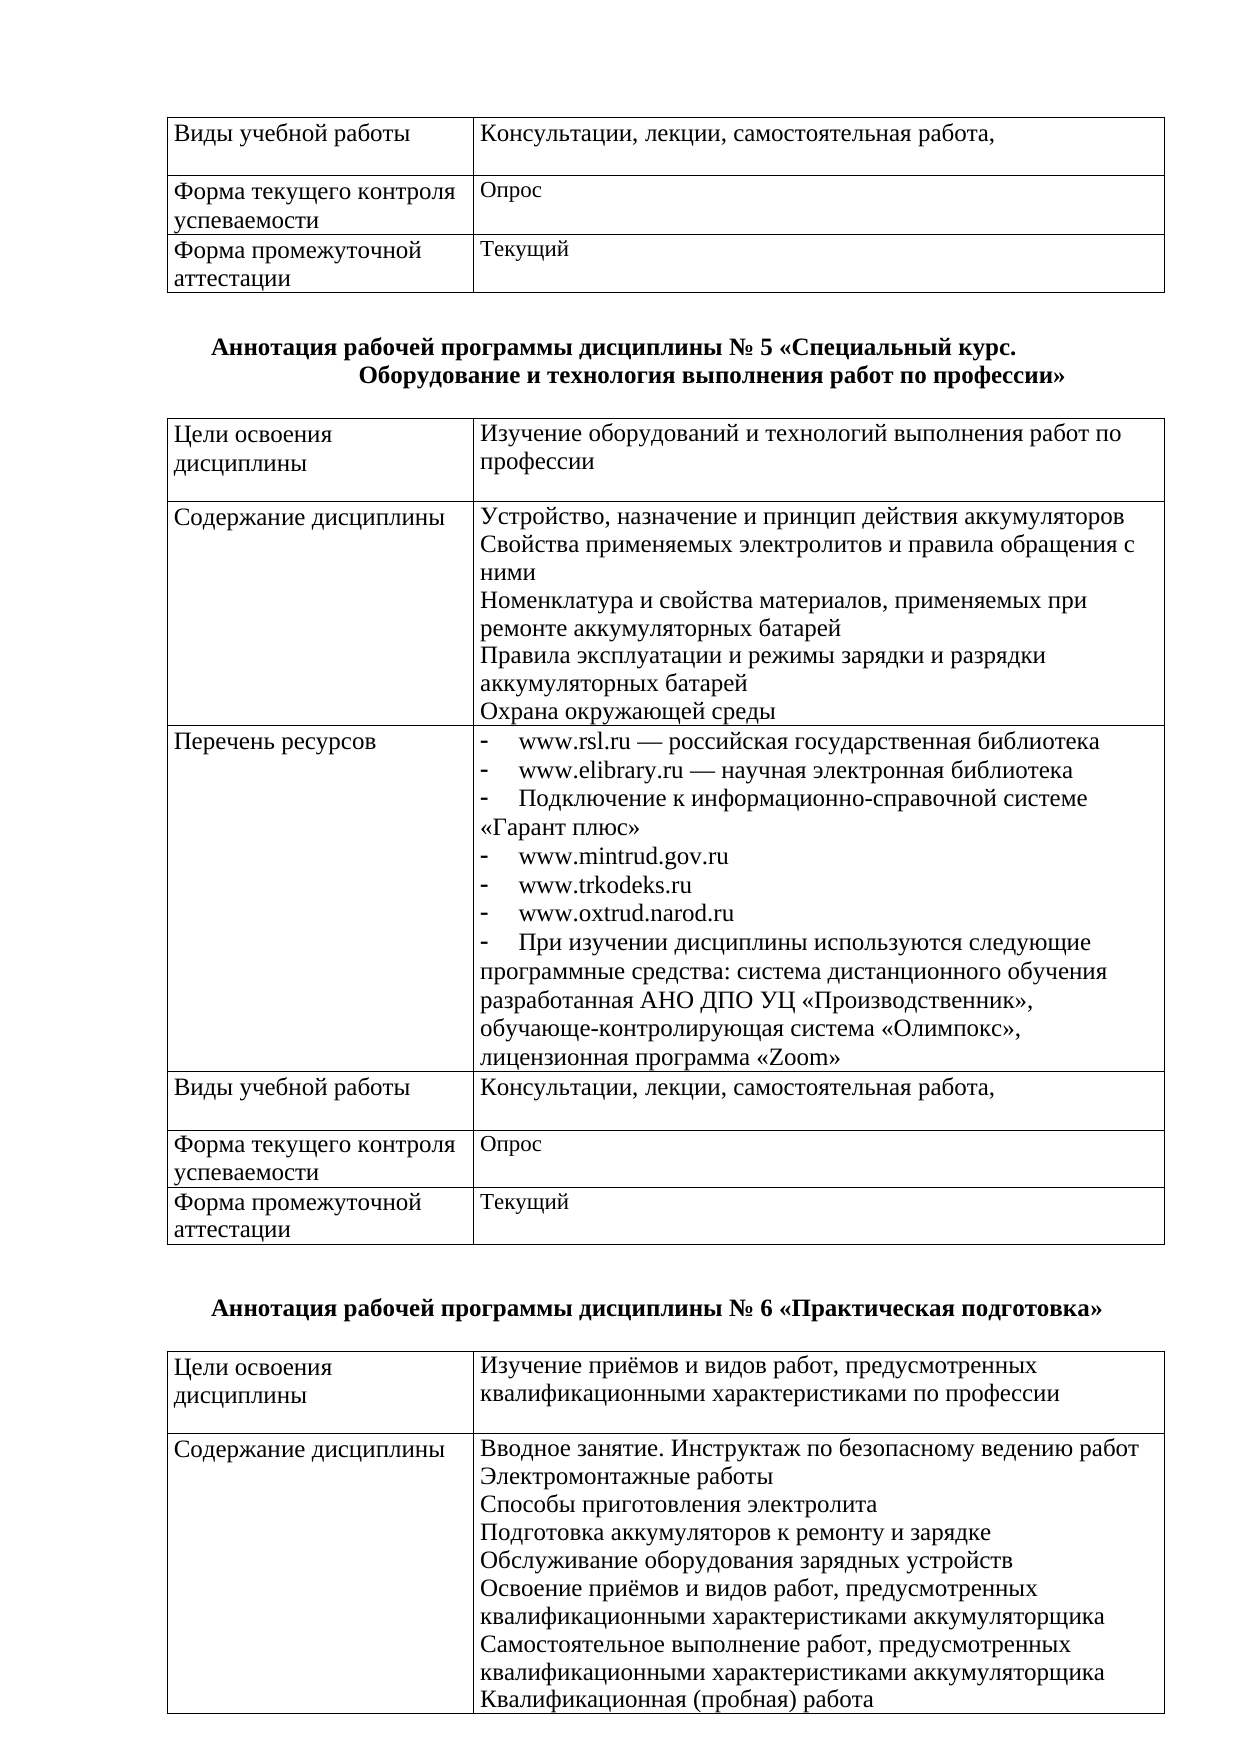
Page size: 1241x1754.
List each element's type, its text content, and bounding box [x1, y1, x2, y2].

table_cell Опрос [474, 176, 1164, 234]
table_cell Консультации, лекции, самостоятельная работа, [474, 118, 1164, 175]
table_header Цели освоения дисциплины [168, 419, 473, 501]
table_cell Форма промежуточной аттестации [168, 1188, 473, 1244]
table_cell Форма текущего контроля успеваемости [168, 1131, 473, 1187]
table_cell Содержание дисциплины [168, 1434, 473, 1713]
table_cell Перечень ресурсов [168, 726, 473, 1071]
text Аннотация рабочей программы дисциплины № 5 «Специальный курс. Оборудование и технология выполнения работ по профессии» [211, 332, 1119, 389]
table_cell Виды учебной работы [168, 1072, 473, 1129]
table_cell Текущий [474, 1188, 1164, 1244]
table_cell Виды учебной работы [168, 118, 473, 175]
table_cell Форма промежуточной аттестации [168, 235, 473, 292]
table_cell Опрос [474, 1131, 1164, 1187]
table_header Изучение оборудований и технологий выполнения работ по профессии [474, 419, 1164, 501]
text Аннотация рабочей программы дисциплины № 6 «Практическая подготовка» [211, 1293, 1119, 1322]
table_header Цели освоения дисциплины [168, 1352, 473, 1433]
table_cell www.rsl.ru — российская государственная библиотека www.elibrary.ru — научная электронная библиотека Подключение к информационно-справочной системе «Гарант плюс» www.mintrud.gov.ru www.trkodeks.ru www.oxtrud.narod.ru При изучении дисциплины используются следующие программные средства: система дистанционного обучения разработанная АНО ДПО УЦ «Производственник», обучающе-контролирующая система «Олимпокс», лицензионная программа «Zoom» [474, 726, 1164, 1071]
table_cell Вводное занятие. Инструктаж по безопасному ведению работ Электромонтажные работы Способы приготовления электролита Подготовка аккумуляторов к ремонту и зарядке Обслуживание оборудования зарядных устройств Освоение приёмов и видов работ, предусмотренных квалификационными характеристиками аккумуляторщика Самостоятельное выполнение работ, предусмотренных квалификационными характеристиками аккумуляторщика Квалификационная (пробная) работа [474, 1434, 1164, 1713]
table_cell Форма текущего контроля успеваемости [168, 176, 473, 234]
table_cell Устройство, назначение и принцип действия аккумуляторов Свойства применяемых электролитов и правила обращения с ними Номенклатура и свойства материалов, применяемых при ремонте аккумуляторных батарей Правила эксплуатации и режимы зарядки и разрядки аккумуляторных батарей Охрана окружающей среды [474, 502, 1164, 725]
table_cell Консультации, лекции, самостоятельная работа, [474, 1072, 1164, 1129]
table_header Изучение приёмов и видов работ, предусмотренных квалификационными характеристиками по профессии [474, 1352, 1164, 1433]
table_cell Текущий [474, 235, 1164, 292]
table_cell Содержание дисциплины [168, 502, 473, 725]
